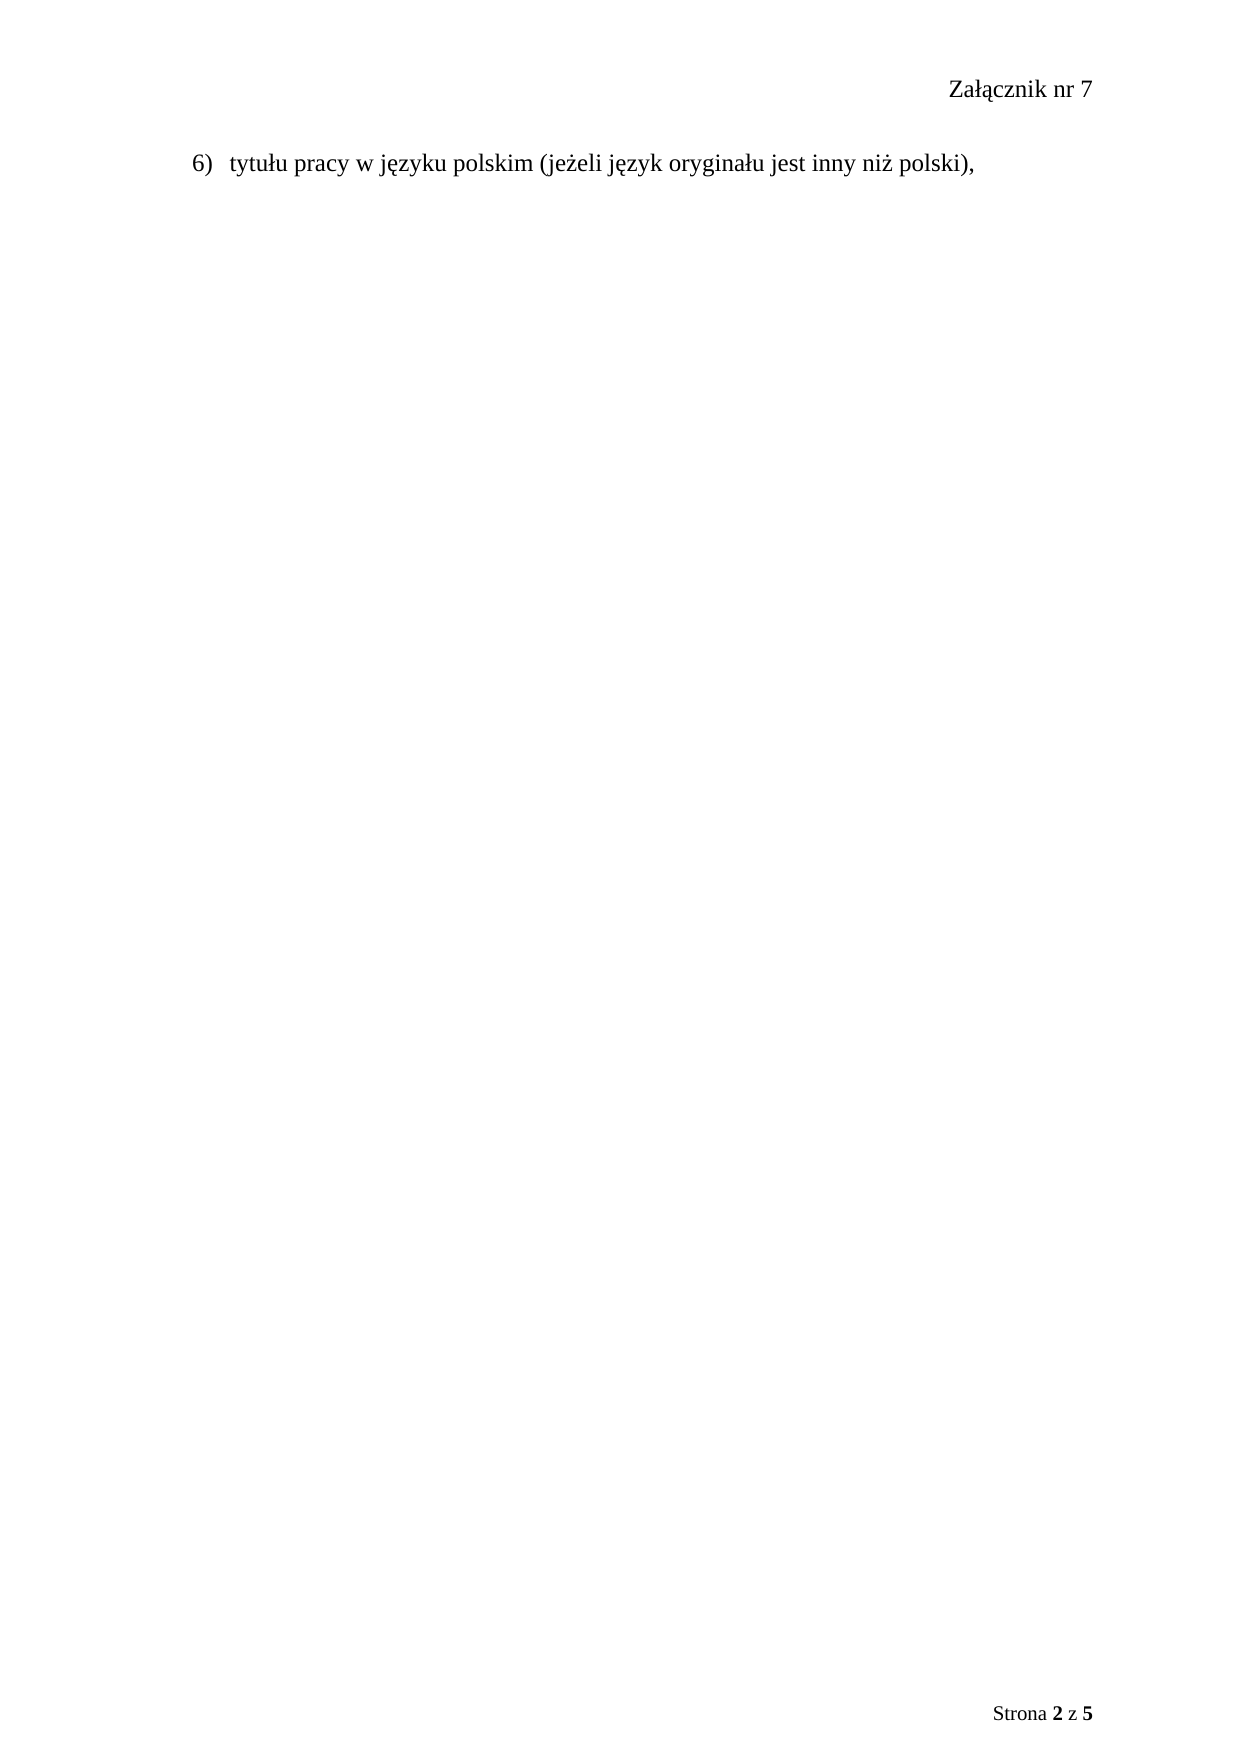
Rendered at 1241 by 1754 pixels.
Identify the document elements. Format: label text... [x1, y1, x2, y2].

list tytułu pracy w języku polskim (jeżeli język oryginału jest inny niż polski), [192, 148, 1093, 176]
